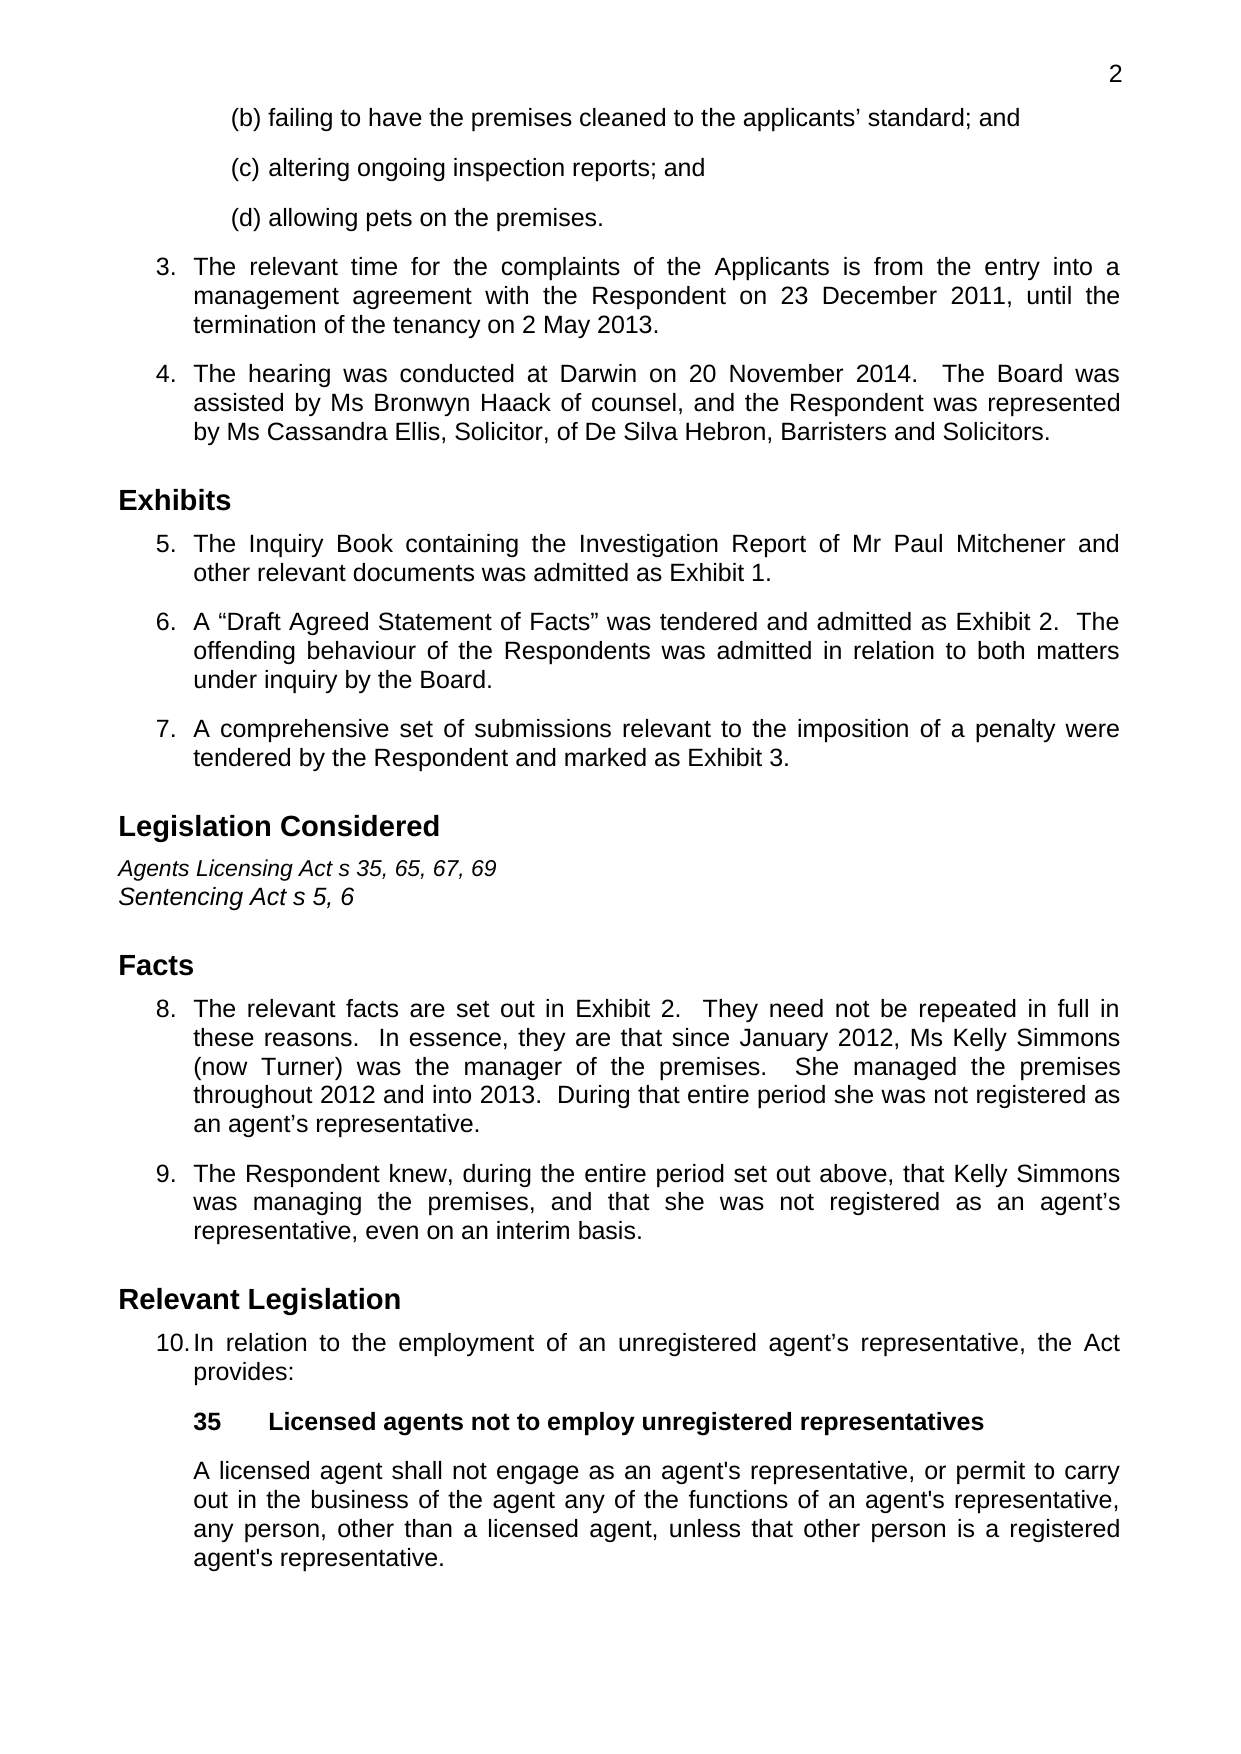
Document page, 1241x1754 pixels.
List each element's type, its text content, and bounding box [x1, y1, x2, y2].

list The Inquiry Book containing the Investigation Report of Mr Paul Mitchener and other relevant documents was admitted as Exhibit 1. [156, 529, 1122, 586]
text Agents Licensing Act s 35, 65, 67, 69 [118, 855, 1122, 882]
subtitle Exhibits [118, 483, 1122, 516]
subtitle Facts [118, 948, 1122, 982]
list In relation to the employment of an unregistered agent’s representative, the Act provides: [156, 1328, 1122, 1386]
list A comprehensive set of submissions relevant to the imposition of a penalty were tendered by the Respondent and marked as Exhibit 3. [156, 714, 1122, 772]
text 35 Licensed agents not to employ unregistered representatives [193, 1407, 1122, 1436]
list failing to have the premises cleaned to the applicants’ standard; and [231, 103, 1122, 132]
list A “Draft Agreed Statement of Facts” was tendered and admitted as Exhibit 2. The offending behaviour of the Respondents was admitted in relation to both matters under inquiry by the Board. [156, 607, 1122, 693]
list altering ongoing inspection reports; and [231, 153, 1122, 182]
list The relevant time for the complaints of the Applicants is from the entry into a management agreement with the Respondent on 23 December 2011, until the termination of the tenancy on 2 May 2013. [156, 252, 1122, 338]
subtitle Relevant Legislation [118, 1282, 1122, 1316]
list The Respondent knew, during the entire period set out above, that Kelly Simmons was managing the premises, and that she was not registered as an agent’s representative, even on an interim basis. [156, 1159, 1122, 1245]
list The relevant facts are set out in Exhibit 2. They need not be repeated in full in these reasons. In essence, they are that since January 2012, Ms Kelly Simmons (now Turner) was the manager of the premises. She managed the premises throughout 2012 and into 2013. During that entire period she was not registered as an agent’s representative. [156, 994, 1122, 1138]
text Sentencing Act s 5, 6 [118, 882, 1123, 911]
list allowing pets on the premises. [231, 202, 1122, 231]
text A licensed agent shall not engage as an agent's representative, or permit to carry out in the business of the agent any of the functions of an agent's representative, any person, other than a licensed agent, unless that other person is a registered agent's representative. [193, 1456, 1122, 1571]
list The hearing was conducted at Darwin on 20 November 2014. The Board was assisted by Ms Bronwyn Haack of counsel, and the Respondent was represented by Ms Cassandra Ellis, Solicitor, of De Silva Hebron, Barristers and Solicitors. [156, 359, 1122, 445]
subtitle Legislation Considered [118, 809, 1122, 843]
